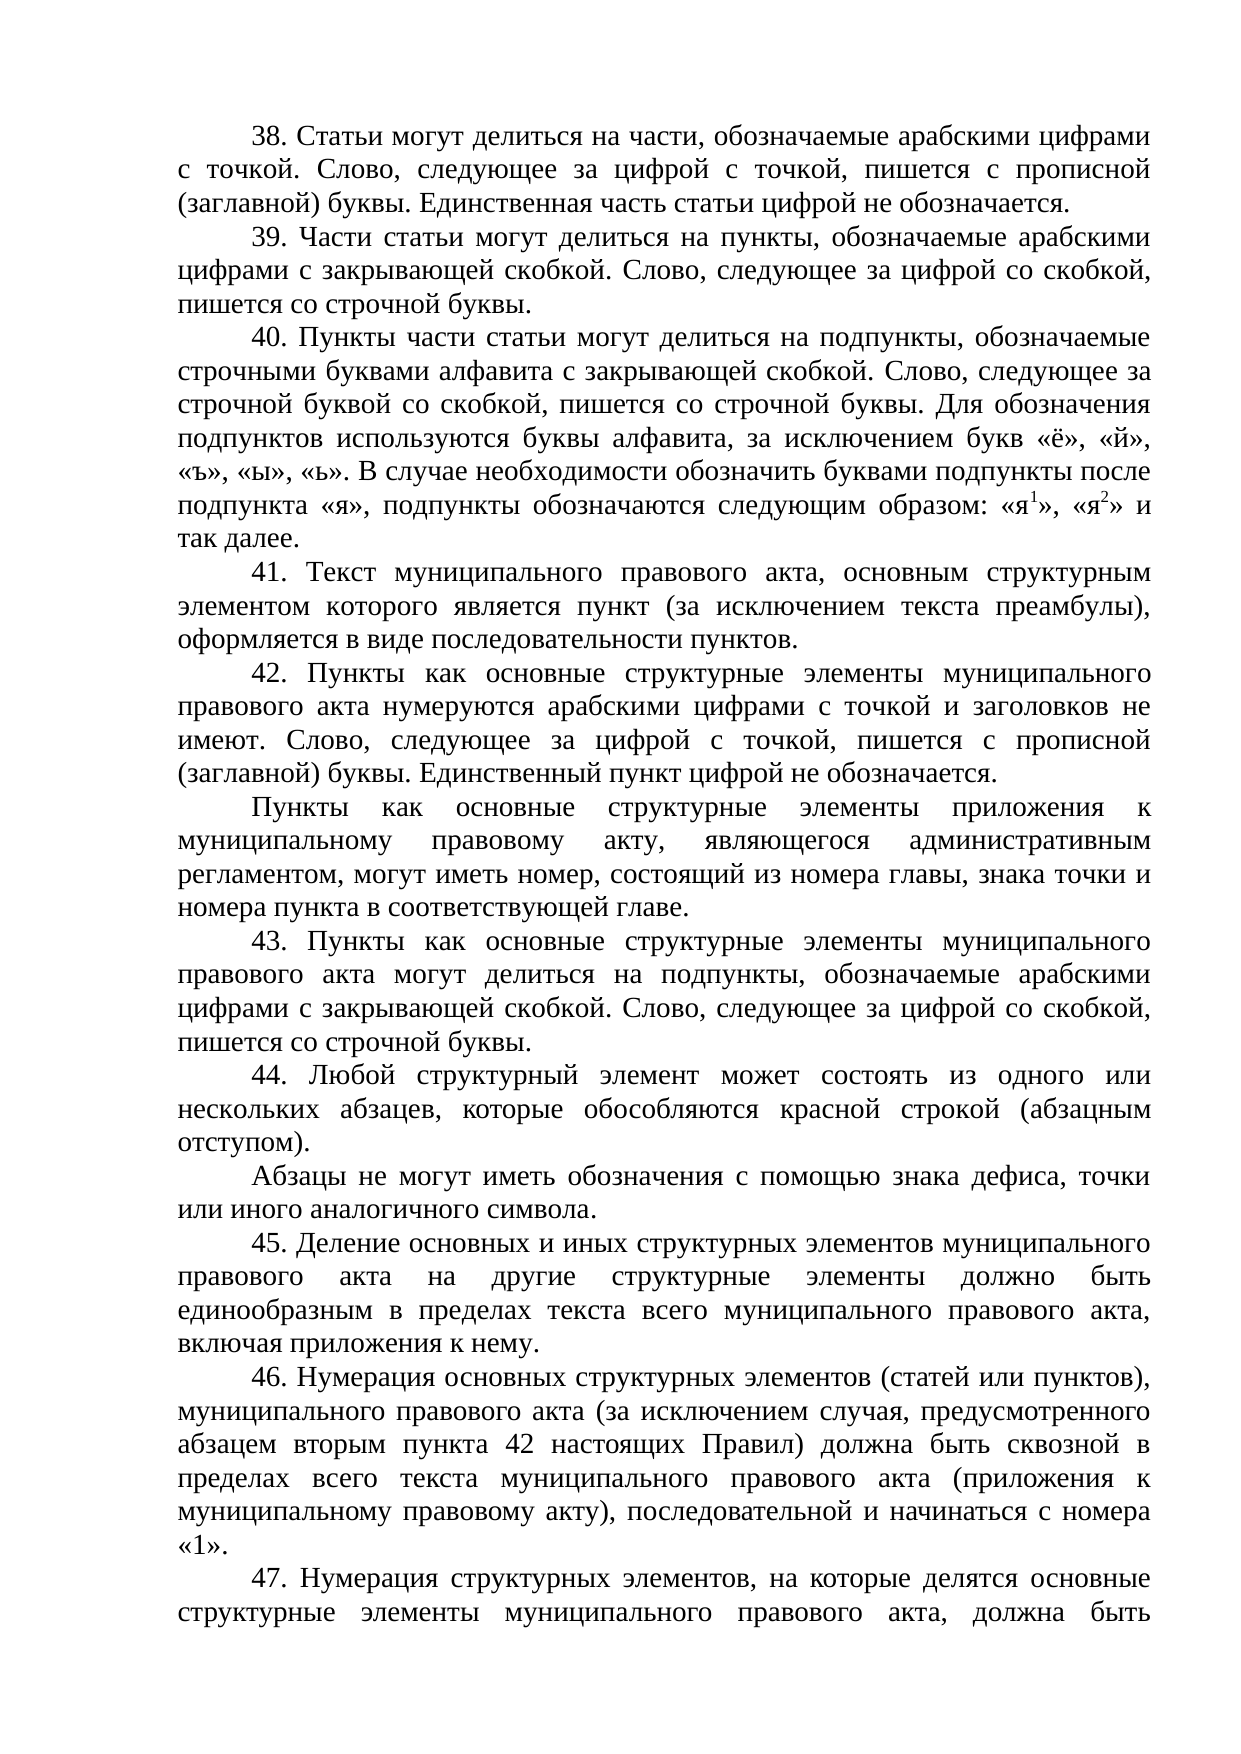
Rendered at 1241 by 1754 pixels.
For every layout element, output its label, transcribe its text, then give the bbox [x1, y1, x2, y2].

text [177, 1560, 1152, 1627]
text 46. Нумерация основных структурных элементов (статей или пунктов), муниципального правового акта (за исключением случая, предусмотренного абзацем вторым пункта 42 настоящих Правил) должна быть сквозной в пределах всего текста муниципального правового акта (приложения к муниципальному правовому акту), последовательной и начинаться с номера «1». [177, 1359, 1152, 1560]
text 39. Части статьи могут делиться на пункты, обозначаемые арабскими цифрами с закрывающей скобкой. Слово, следующее за цифрой со скобкой, пишется со строчной буквы. [177, 219, 1152, 319]
text 42. Пункты как основные структурные элементы муниципального правового акта нумеруются арабскими цифрами с точкой и заголовков не имеют. Слово, следующее за цифрой с точкой, пишется с прописной (заглавной) буквы. Единственный пункт цифрой не обозначается. [177, 655, 1152, 789]
text 38. Статьи могут делиться на части, обозначаемые арабскими цифрами с точкой. Слово, следующее за цифрой с точкой, пишется с прописной (заглавной) буквы. Единственная часть статьи цифрой не обозначается. [177, 118, 1152, 219]
text 41. Текст муниципального правового акта, основным структурным элементом которого является пункт (за исключением текста преамбулы), оформляется в виде последовательности пунктов. [177, 554, 1152, 655]
text Абзацы не могут иметь обозначения с помощью знака дефиса, точки или иного аналогичного символа. [177, 1158, 1152, 1225]
text Пункты как основные структурные элементы приложения к муниципальному правовому акту, являющегося административным регламентом, могут иметь номер, состоящий из номера главы, знака точки и номера пункта в соответствующей главе. [177, 789, 1152, 923]
text 45. Деление основных и иных структурных элементов муниципального правового акта на другие структурные элементы должно быть единообразным в пределах текста всего муниципального правового акта, включая приложения к нему. [177, 1225, 1152, 1359]
text 43. Пункты как основные структурные элементы муниципального правового акта могут делиться на подпункты, обозначаемые арабскими цифрами с закрывающей скобкой. Слово, следующее за цифрой со скобкой, пишется со строчной буквы. [177, 923, 1152, 1057]
text 44. Любой структурный элемент может состоять из одного или нескольких абзацев, которые обособляются красной строкой (абзацным отступом). [177, 1057, 1152, 1158]
text 40. Пункты части статьи могут делиться на подпункты, обозначаемые строчными буквами алфавита с закрывающей скобкой. Слово, следующее за строчной буквой со скобкой, пишется со строчной буквы. Для обозначения подпунктов используются буквы алфавита, за исключением букв «ё», «й», «ъ», «ы», «ь». В случае необходимости обозначить буквами подпункты после подпункта «я», подпункты обозначаются следующим образом: «я1», «я2» и так далее. [177, 319, 1152, 554]
